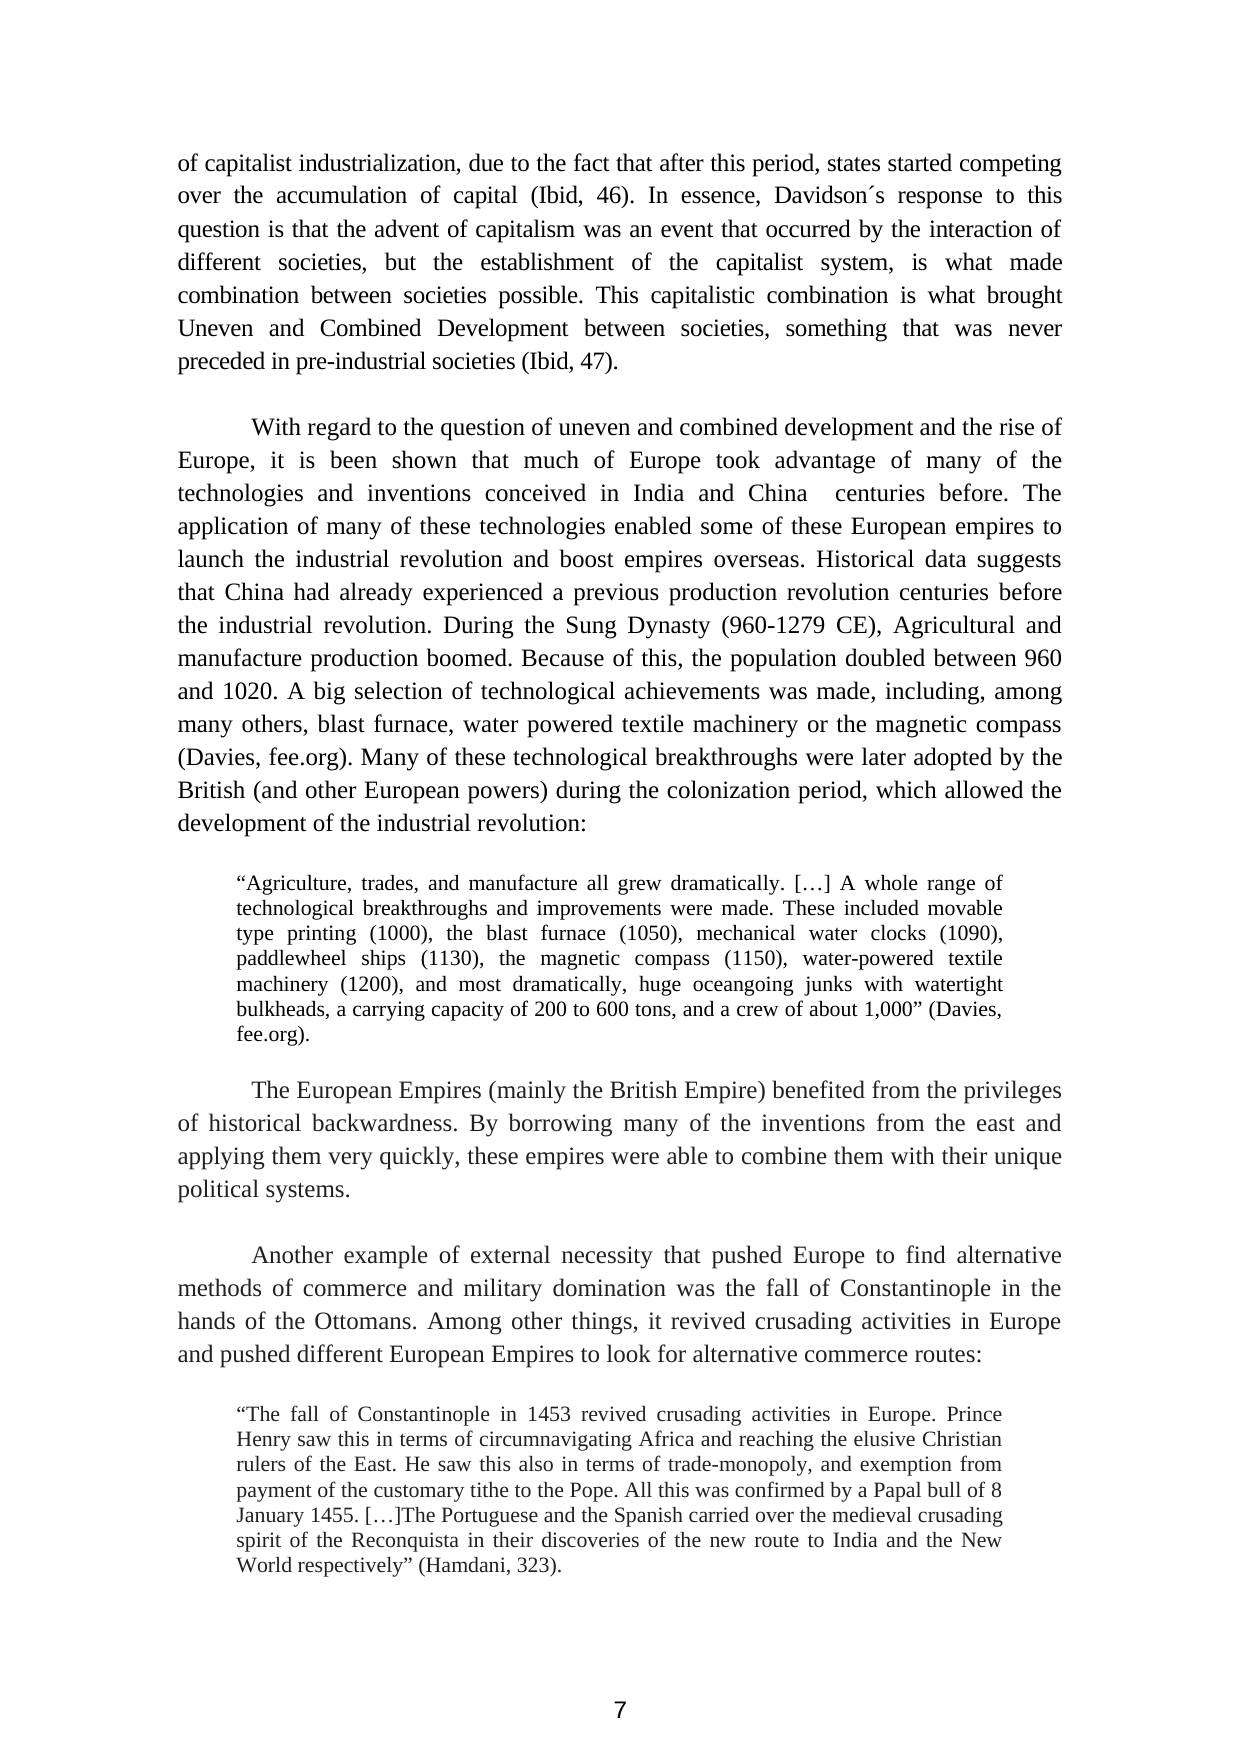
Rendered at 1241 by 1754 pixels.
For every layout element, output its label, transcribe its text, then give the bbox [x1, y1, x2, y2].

text Another example of external necessity that pushed Europe to find alternative methods of commerce and military domination was the fall of Constantinople in the hands of the Ottomans. Among other things, it revived crusading activities in Europe and pushed different European Empires to look for alternative commerce routes: [177, 1240, 1063, 1368]
text With regard to the question of uneven and combined development and the rise of Europe, it is been shown that much of Europe took advantage of many of the technologies and inventions conceived in India and China centuries before. The application of many of these technologies enabled some of these European empires to launch the industrial revolution and boost empires overseas. Historical data suggests that China had already experienced a previous production revolution centuries before the industrial revolution. During the Sung Dynasty (960-1279 CE), Agricultural and manufacture production boomed. Because of this, the population doubled between 960 and 1020. A big selection of technological achievements was made, including, among many others, blast furnace, water powered textile machinery or the magnetic compass (Davies, fee.org). Many of these technological breakthroughs were later adopted by the British (and other European powers) during the colonization period, which allowed the development of the industrial revolution: [177, 412, 1063, 837]
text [177, 148, 1063, 374]
text “The fall of Constantinople in 1453 revived crusading activities in Europe. Prince Henry saw this in terms of circumnavigating Africa and reaching the elusive Christian rulers of the East. He saw this also in terms of trade-monopoly, and exemption from payment of the customary tithe to the Pope. All this was confirmed by a Papal bull of 8 January 1455. […]The Portuguese and the Spanish carried over the medieval crusading spirit of the Reconquista in their discoveries of the new route to India and the New World respectively” (Hamdani, 323). [236, 1401, 1004, 1577]
text The European Empires (mainly the British Empire) benefited from the privileges of historical backwardness. By borrowing many of the inventions from the east and applying them very quickly, these empires were able to combine them with their unique political systems. [177, 1075, 1063, 1203]
text “Agriculture, trades, and manufacture all grew dramatically. […] A whole range of technological breakthroughs and improvements were made. These included movable type printing (1000), the blast furnace (1050), mechanical water clocks (1090), paddlewheel ships (1130), the magnetic compass (1150), water-powered textile machinery (1200), and most dramatically, huge oceangoing junks with watertight bulkheads, a carrying capacity of 200 to 600 tons, and a crew of about 1,000” (Davies, fee.org). [236, 870, 1004, 1046]
